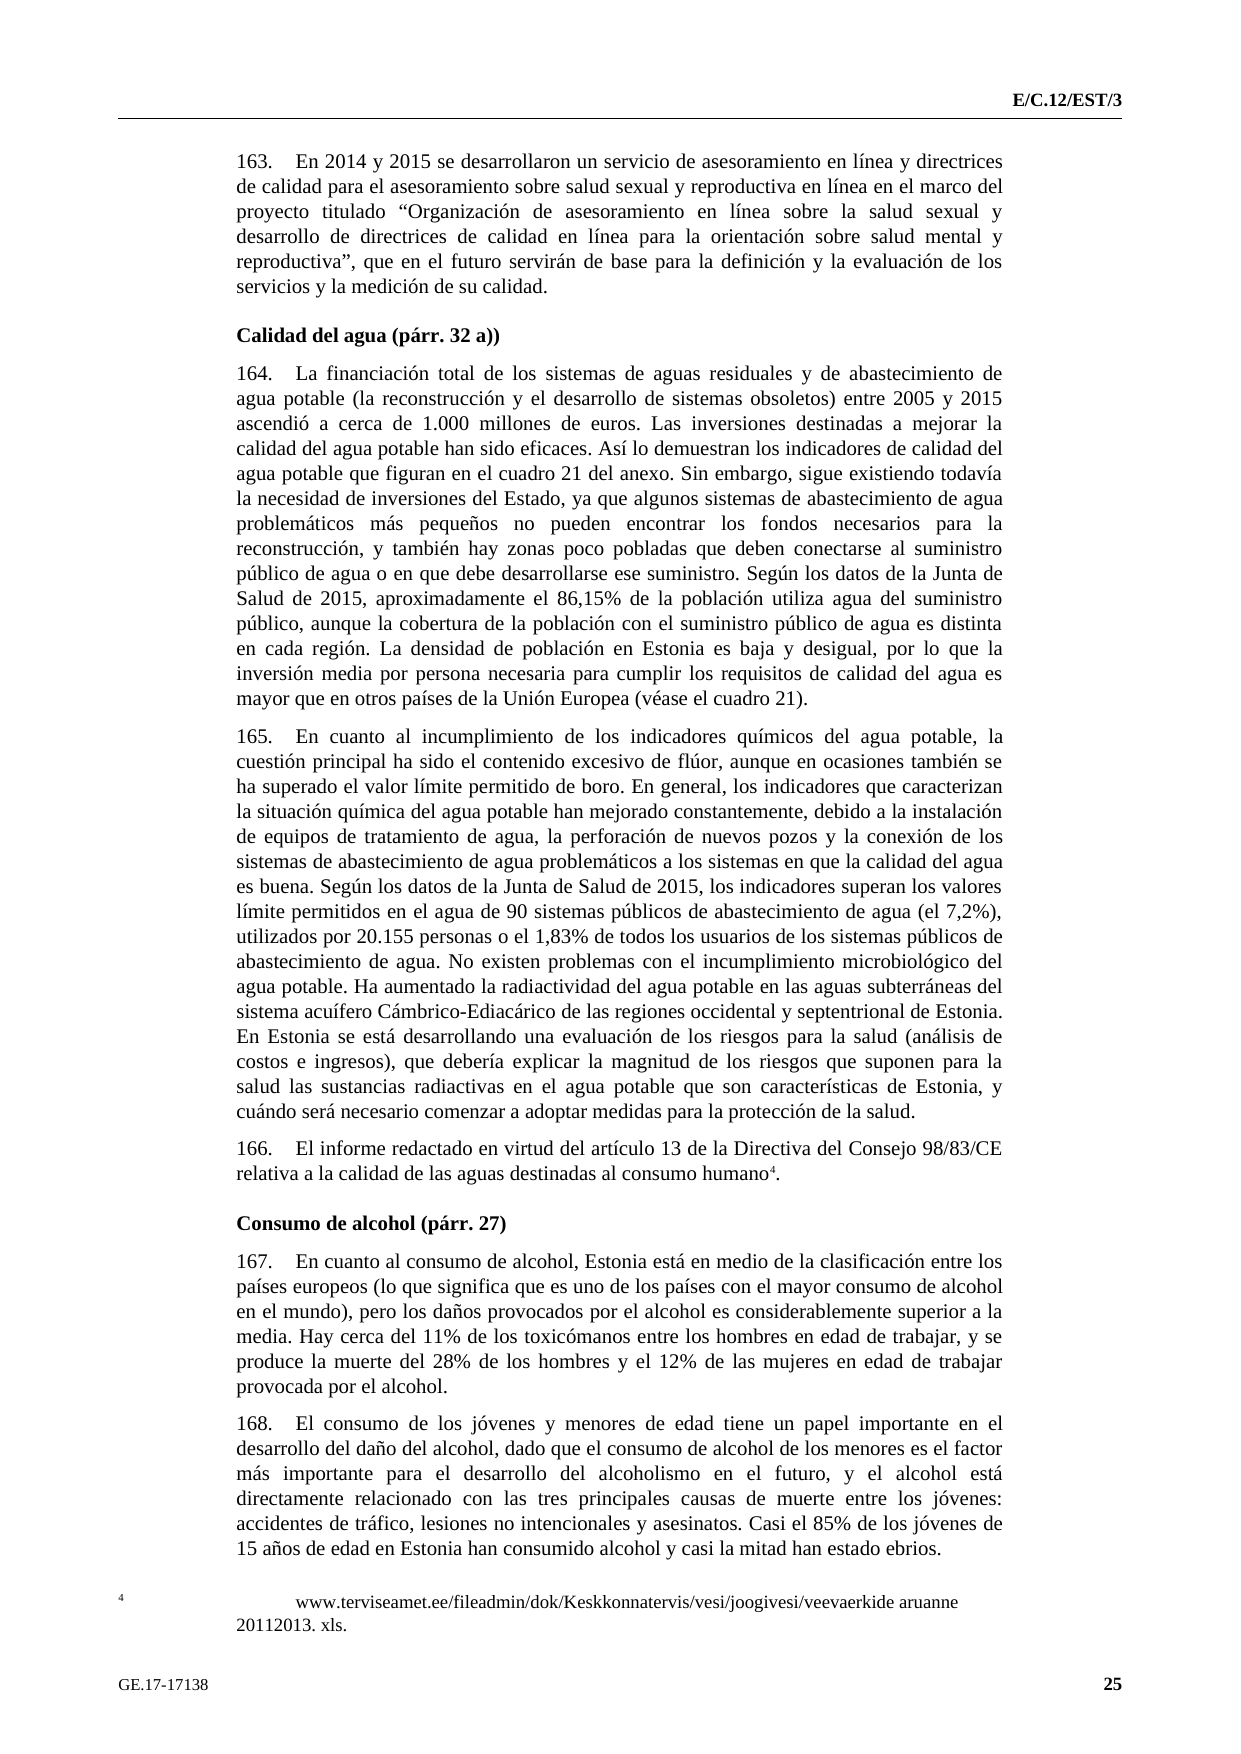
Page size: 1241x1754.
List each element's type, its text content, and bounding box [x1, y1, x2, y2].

text 166. El informe redactado en virtud del artículo 13 de la Directiva del Consejo 98/83/CE relativa a la calidad de las aguas destinadas al consumo humano. [236, 1135, 1004, 1185]
text 164. La financiación total de los sistemas de aguas residuales y de abastecimiento de agua potable (la reconstrucción y el desarrollo de sistemas obsoletos) entre 2005 y 2015 ascendió a cerca de 1.000 millones de euros. Las inversiones destinadas a mejorar la calidad del agua potable han sido eficaces. Así lo demuestran los indicadores de calidad del agua potable que figuran en el cuadro 21 del anexo. Sin embargo, sigue existiendo todavía la necesidad de inversiones del Estado, ya que algunos sistemas de abastecimiento de agua problemáticos más pequeños no pueden encontrar los fondos necesarios para la reconstrucción, y también hay zonas poco pobladas que deben conectarse al suministro público de agua o en que debe desarrollarse ese suministro. Según los datos de la Junta de Salud de 2015, aproximadamente el 86,15% de la población utiliza agua del suministro público, aunque la cobertura de la población con el suministro público de agua es distinta en cada región. La densidad de población en Estonia es baja y desigual, por lo que la inversión media por persona necesaria para cumplir los requisitos de calidad del agua es mayor que en otros países de la Unión Europea (véase el cuadro 21). [236, 360, 1004, 710]
text 168. El consumo de los jóvenes y menores de edad tiene un papel importante en el desarrollo del daño del alcohol, dado que el consumo de alcohol de los menores es el factor más importante para el desarrollo del alcoholismo en el futuro, y el alcohol está directamente relacionado con las tres principales causas de muerte entre los jóvenes: accidentes de tráfico, lesiones no intencionales y asesinatos. Casi el 85% de los jóvenes de 15 años de edad en Estonia han consumido alcohol y casi la mitad han estado ebrios. [236, 1410, 1004, 1560]
text Consumo de alcohol (párr. 27) [118, 1210, 1004, 1235]
text 167. En cuanto al consumo de alcohol, Estonia está en medio de la clasificación entre los países europeos (lo que significa que es uno de los países con el mayor consumo de alcohol en el mundo), pero los daños provocados por el alcohol es considerablemente superior a la media. Hay cerca del 11% de los toxicómanos entre los hombres en edad de trabajar, y se produce la muerte del 28% de los hombres y el 12% de las mujeres en edad de trabajar provocada por el alcohol. [236, 1248, 1004, 1398]
text 165. En cuanto al incumplimiento de los indicadores químicos del agua potable, la cuestión principal ha sido el contenido excesivo de flúor, aunque en ocasiones también se ha superado el valor límite permitido de boro. En general, los indicadores que caracterizan la situación química del agua potable han mejorado constantemente, debido a la instalación de equipos de tratamiento de agua, la perforación de nuevos pozos y la conexión de los sistemas de abastecimiento de agua problemáticos a los sistemas en que la calidad del agua es buena. Según los datos de la Junta de Salud de 2015, los indicadores superan los valores límite permitidos en el agua de 90 sistemas públicos de abastecimiento de agua (el 7,2%), utilizados por 20.155 personas o el 1,83% de todos los usuarios de los sistemas públicos de abastecimiento de agua. No existen problemas con el incumplimiento microbiológico del agua potable. Ha aumentado la radiactividad del agua potable en las aguas subterráneas del sistema acuífero Cámbrico-Ediacárico de las regiones occidental y septentrional de Estonia. En Estonia se está desarrollando una evaluación de los riesgos para la salud (análisis de costos e ingresos), que debería explicar la magnitud de los riesgos que suponen para la salud las sustancias radiactivas en el agua potable que son características de Estonia, y cuándo será necesario comenzar a adoptar medidas para la protección de la salud. [236, 723, 1004, 1123]
text Calidad del agua (párr. 32 a)) [118, 323, 1004, 348]
text 163. En 2014 y 2015 se desarrollaron un servicio de asesoramiento en línea y directrices de calidad para el asesoramiento sobre salud sexual y reproductiva en línea en el marco del proyecto titulado “Organización de asesoramiento en línea sobre la salud sexual y desarrollo de directrices de calidad en línea para la orientación sobre salud mental y reproductiva”, que en el futuro servirán de base para la definición y la evaluación de los servicios y la medición de su calidad. [236, 148, 1004, 298]
